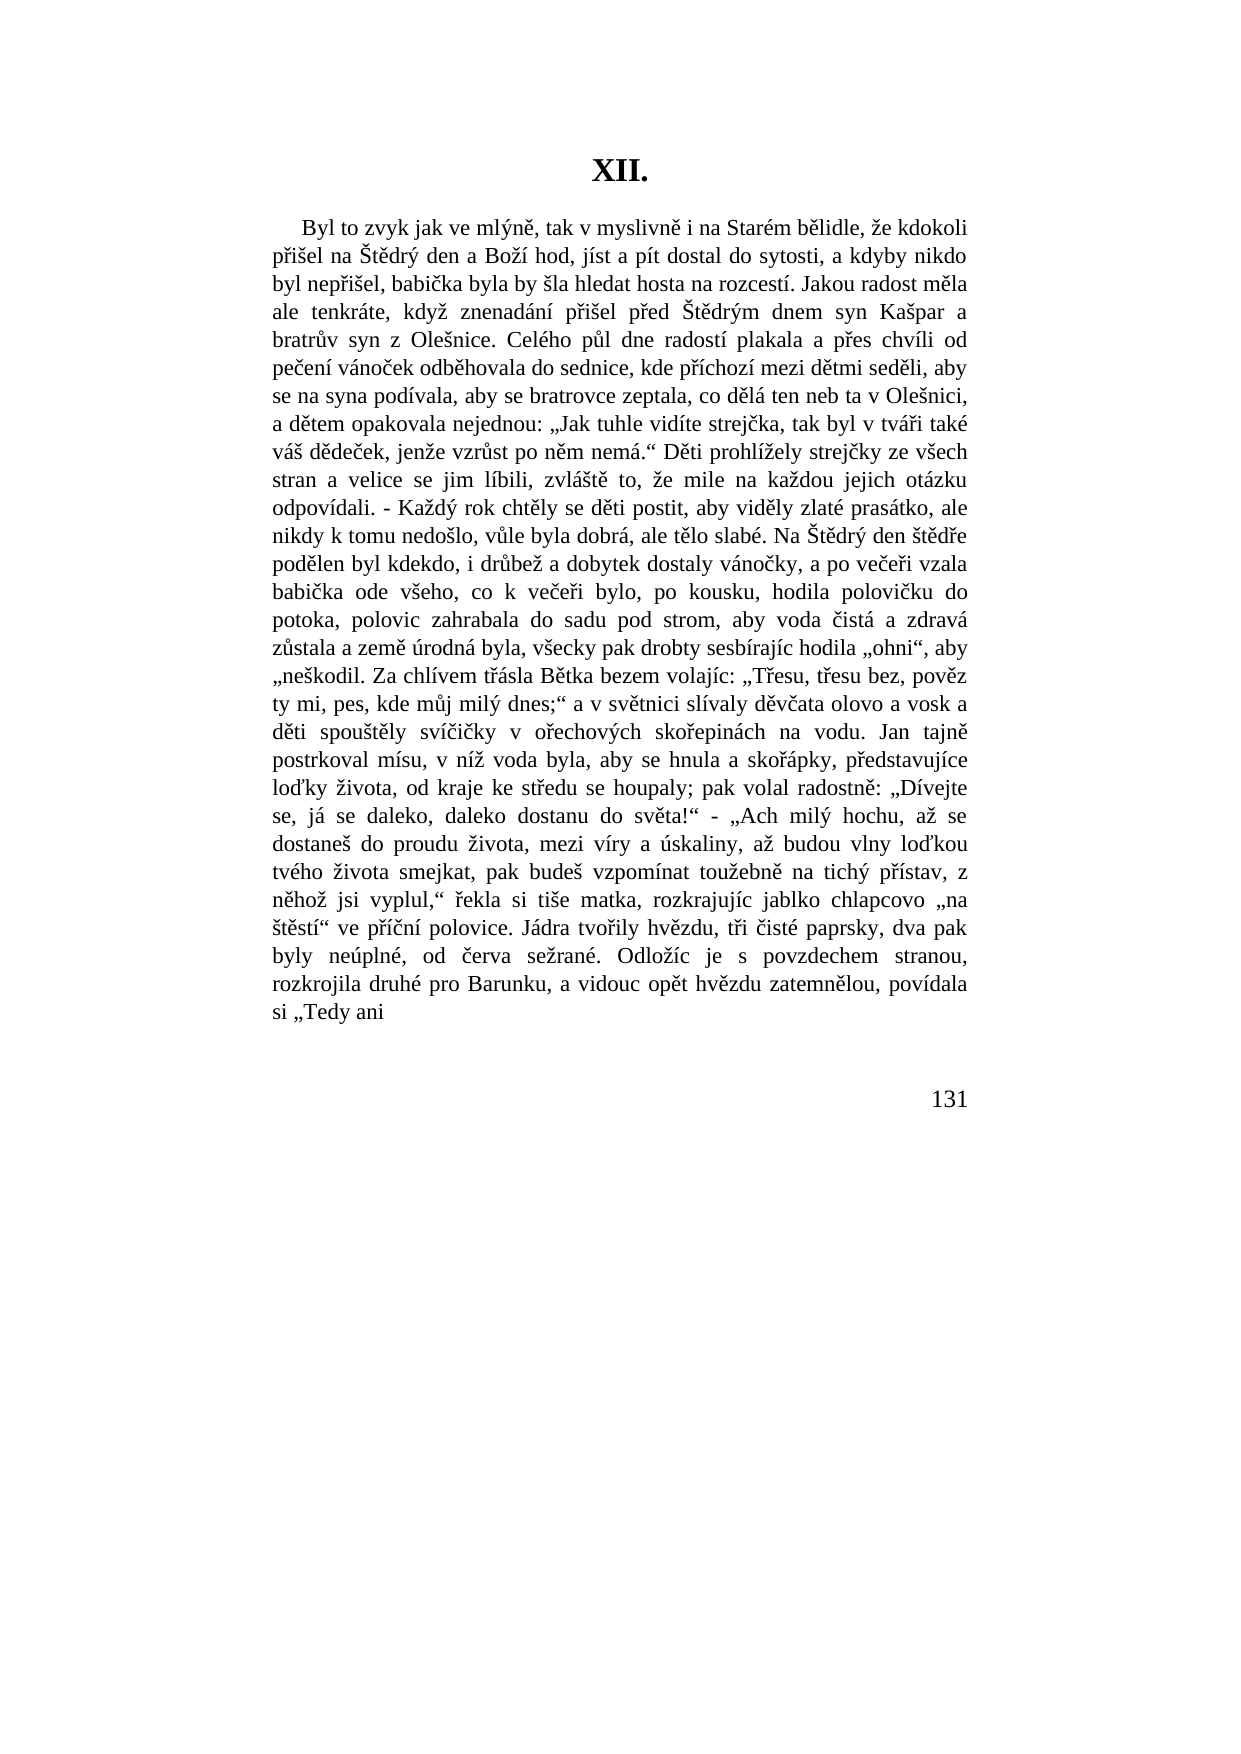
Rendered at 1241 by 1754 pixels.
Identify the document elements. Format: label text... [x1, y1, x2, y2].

text 131 [272, 1084, 968, 1113]
text XII. [272, 150, 968, 188]
text Byl to zvyk jak ve mlýně, tak v myslivně i na Starém bělidle, že kdokoli přišel na Štědrý den a Boží hod, jíst a pít dostal do sytosti, a kdyby nikdo byl nepřišel, babička byla by šla hledat hosta na rozcestí. Jakou radost měla ale tenkráte, když znenadání přišel před Štědrým dnem syn Kašpar a bratrův syn z Olešnice. Celého půl dne radostí plakala a přes chvíli od pečení vánoček odběhovala do sednice, kde příchozí mezi dětmi seděli, aby se na syna podívala, aby se bratrovce zeptala, co dělá ten neb ta v Olešnici, a dětem opakovala nejednou: „Jak tuhle vidíte strejčka, tak byl v tváři také váš dědeček, jenže vzrůst po něm nemá.“ Děti prohlížely strejčky ze všech stran a velice se jim líbili, zvláště to, že mile na každou jejich otázku odpovídali. - Každý rok chtěly se děti postit, aby viděly zlaté prasátko, ale nikdy k tomu nedošlo, vůle byla dobrá, ale tělo slabé. Na Štědrý den štědře podělen byl kdekdo, i drůbež a dobytek dostaly vánočky, a po večeři vzala babička ode všeho, co k večeři bylo, po kousku, hodila polovičku do potoka, polovic zahrabala do sadu pod strom, aby voda čistá a zdravá zůstala a země úrodná byla, všecky pak drobty sesbírajíc hodila „ohni“, aby „neškodil. Za chlívem třásla Bětka bezem volajíc: „Třesu, třesu bez, pověz ty mi, pes, kde můj milý dnes;“ a v světnici slívaly děvčata olovo a vosk a děti spouštěly svíčičky v ořechových skořepinách na vodu. Jan tajně postrkoval mísu, v níž voda byla, aby se hnula a skořápky, představujíce loďky života, od kraje ke středu se houpaly; pak volal radostně: „Dívejte se, já se daleko, daleko dostanu do světa!“ - „Ach milý hochu, až se dostaneš do proudu života, mezi víry a úskaliny, až budou vlny loďkou tvého života smejkat, pak budeš vzpomínat toužebně na tichý přístav, z něhož jsi vyplul,“ řekla si tiše matka, rozkrajujíc jablko chlapcovo „na štěstí“ ve příční polovice. Jádra tvořily hvězdu, tři čisté paprsky, dva pak byly neúplné, od červa sežrané. Odložíc je s povzdechem stranou, rozkrojila druhé pro Barunku, a vidouc opět hvězdu zatemnělou, povídala si „Tedy ani [272, 213, 969, 1025]
